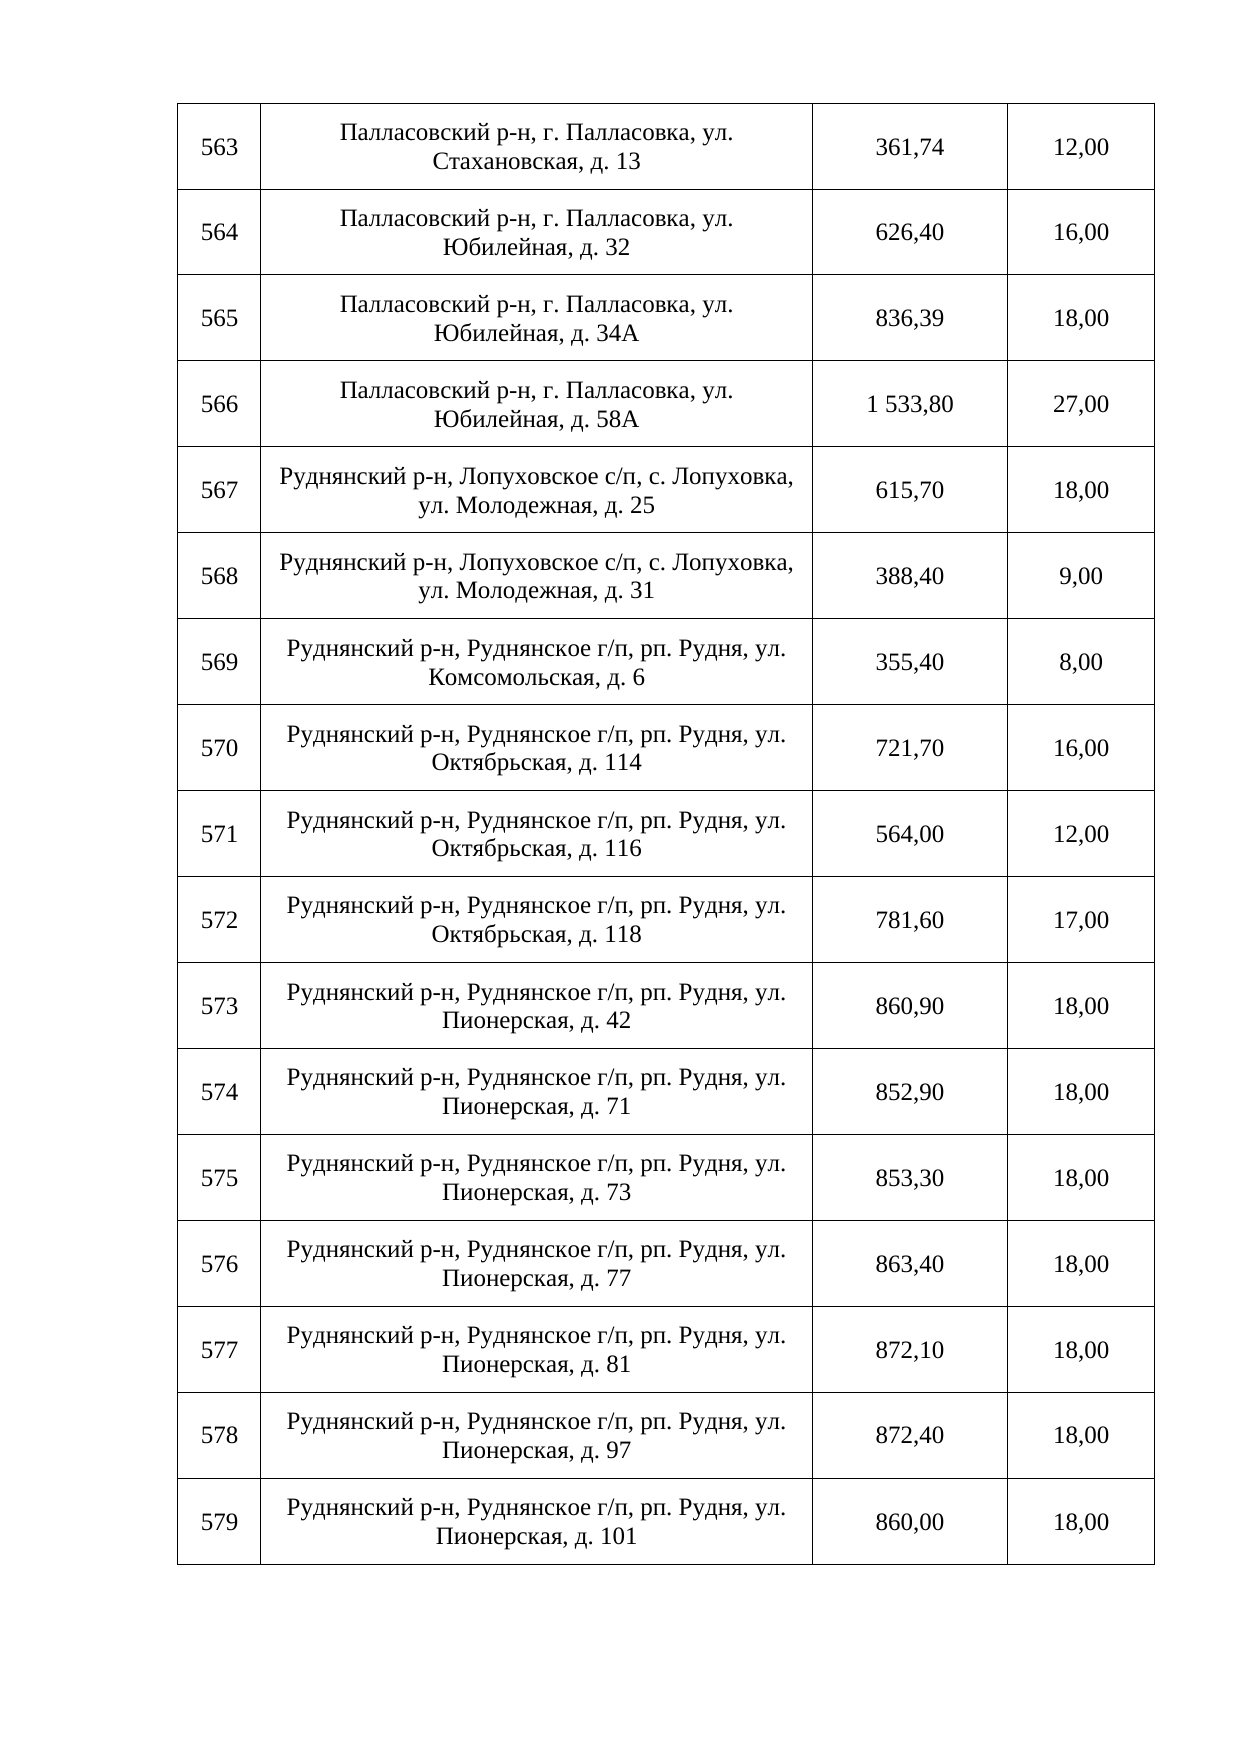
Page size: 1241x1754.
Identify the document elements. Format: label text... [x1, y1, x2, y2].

table_cell 12,00 [1008, 104, 1154, 188]
table_cell 852,90 [813, 1049, 1007, 1134]
table_cell 860,90 [813, 963, 1007, 1048]
table_cell 863,40 [813, 1221, 1007, 1306]
table_cell Руднянский р-н, Руднянское г/п, рп. Рудня, ул. Комсомольская, д. 6 [261, 619, 812, 704]
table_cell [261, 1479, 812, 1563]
table_cell 615,70 [813, 447, 1007, 532]
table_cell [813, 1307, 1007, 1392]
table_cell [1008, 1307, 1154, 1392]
table_cell Палласовский р-н, г. Палласовка, ул. Юбилейная, д. 58А [261, 361, 812, 446]
table_cell Руднянский р-н, Руднянское г/п, рп. Рудня, ул. Пионерская, д. 73 [261, 1135, 812, 1220]
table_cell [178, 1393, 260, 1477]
table_cell 853,30 [813, 1135, 1007, 1220]
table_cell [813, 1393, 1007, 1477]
table_cell 563 [178, 104, 260, 188]
table_cell 721,70 [813, 705, 1007, 790]
table_cell 1 533,80 [813, 361, 1007, 446]
table_cell 18,00 [1008, 1221, 1154, 1306]
table_cell Руднянский р-н, Лопуховское с/п, с. Лопуховка, ул. Молодежная, д. 25 [261, 447, 812, 532]
table_cell 361,74 [813, 104, 1007, 188]
table_cell 574 [178, 1049, 260, 1134]
table_cell 18,00 [1008, 1049, 1154, 1134]
table_cell Руднянский р-н, Руднянское г/п, рп. Рудня, ул. Пионерская, д. 81 [261, 1307, 812, 1392]
table_cell Палласовский р-н, г. Палласовка, ул. Стахановская, д. 13 [261, 104, 812, 188]
table_cell 355,40 [813, 619, 1007, 704]
table_cell 388,40 [813, 533, 1007, 618]
table_cell 575 [178, 1135, 260, 1220]
table_cell 9,00 [1008, 533, 1154, 618]
table_cell 16,00 [1008, 190, 1154, 274]
table_cell 18,00 [1008, 1135, 1154, 1220]
table_cell 565 [178, 275, 260, 360]
table_cell Палласовский р-н, г. Палласовка, ул. Юбилейная, д. 32 [261, 190, 812, 274]
table_cell 8,00 [1008, 619, 1154, 704]
table_cell 570 [178, 705, 260, 790]
table_cell Руднянский р-н, Руднянское г/п, рп. Рудня, ул. Пионерская, д. 71 [261, 1049, 812, 1134]
table_cell 564 [178, 190, 260, 274]
table_cell 577 [178, 1307, 260, 1392]
table_cell 572 [178, 877, 260, 962]
table_cell Руднянский р-н, Руднянское г/п, рп. Рудня, ул. Октябрьская, д. 116 [261, 791, 812, 876]
table_cell Руднянский р-н, Руднянское г/п, рп. Рудня, ул. Пионерская, д. 77 [261, 1221, 812, 1306]
table_cell 576 [178, 1221, 260, 1306]
table_cell 17,00 [1008, 877, 1154, 962]
table_cell Руднянский р-н, Руднянское г/п, рп. Рудня, ул. Пионерская, д. 42 [261, 963, 812, 1048]
table_cell 781,60 [813, 877, 1007, 962]
table_cell 27,00 [1008, 361, 1154, 446]
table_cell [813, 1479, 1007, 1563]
table_cell 571 [178, 791, 260, 876]
table_cell Палласовский р-н, г. Палласовка, ул. Юбилейная, д. 34А [261, 275, 812, 360]
table_cell 569 [178, 619, 260, 704]
table_cell Руднянский р-н, Лопуховское с/п, с. Лопуховка, ул. Молодежная, д. 31 [261, 533, 812, 618]
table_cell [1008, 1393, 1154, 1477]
table_cell 18,00 [1008, 963, 1154, 1048]
table_cell 567 [178, 447, 260, 532]
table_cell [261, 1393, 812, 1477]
table_cell 12,00 [1008, 791, 1154, 876]
table_cell 16,00 [1008, 705, 1154, 790]
table_cell 573 [178, 963, 260, 1048]
table_cell Руднянский р-н, Руднянское г/п, рп. Рудня, ул. Октябрьская, д. 118 [261, 877, 812, 962]
table_cell 18,00 [1008, 447, 1154, 532]
table_cell 626,40 [813, 190, 1007, 274]
table_cell 566 [178, 361, 260, 446]
table_cell 564,00 [813, 791, 1007, 876]
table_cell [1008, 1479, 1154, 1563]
table_cell Руднянский р-н, Руднянское г/п, рп. Рудня, ул. Октябрьская, д. 114 [261, 705, 812, 790]
table_cell 836,39 [813, 275, 1007, 360]
table_cell 568 [178, 533, 260, 618]
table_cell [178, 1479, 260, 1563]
table_cell 18,00 [1008, 275, 1154, 360]
